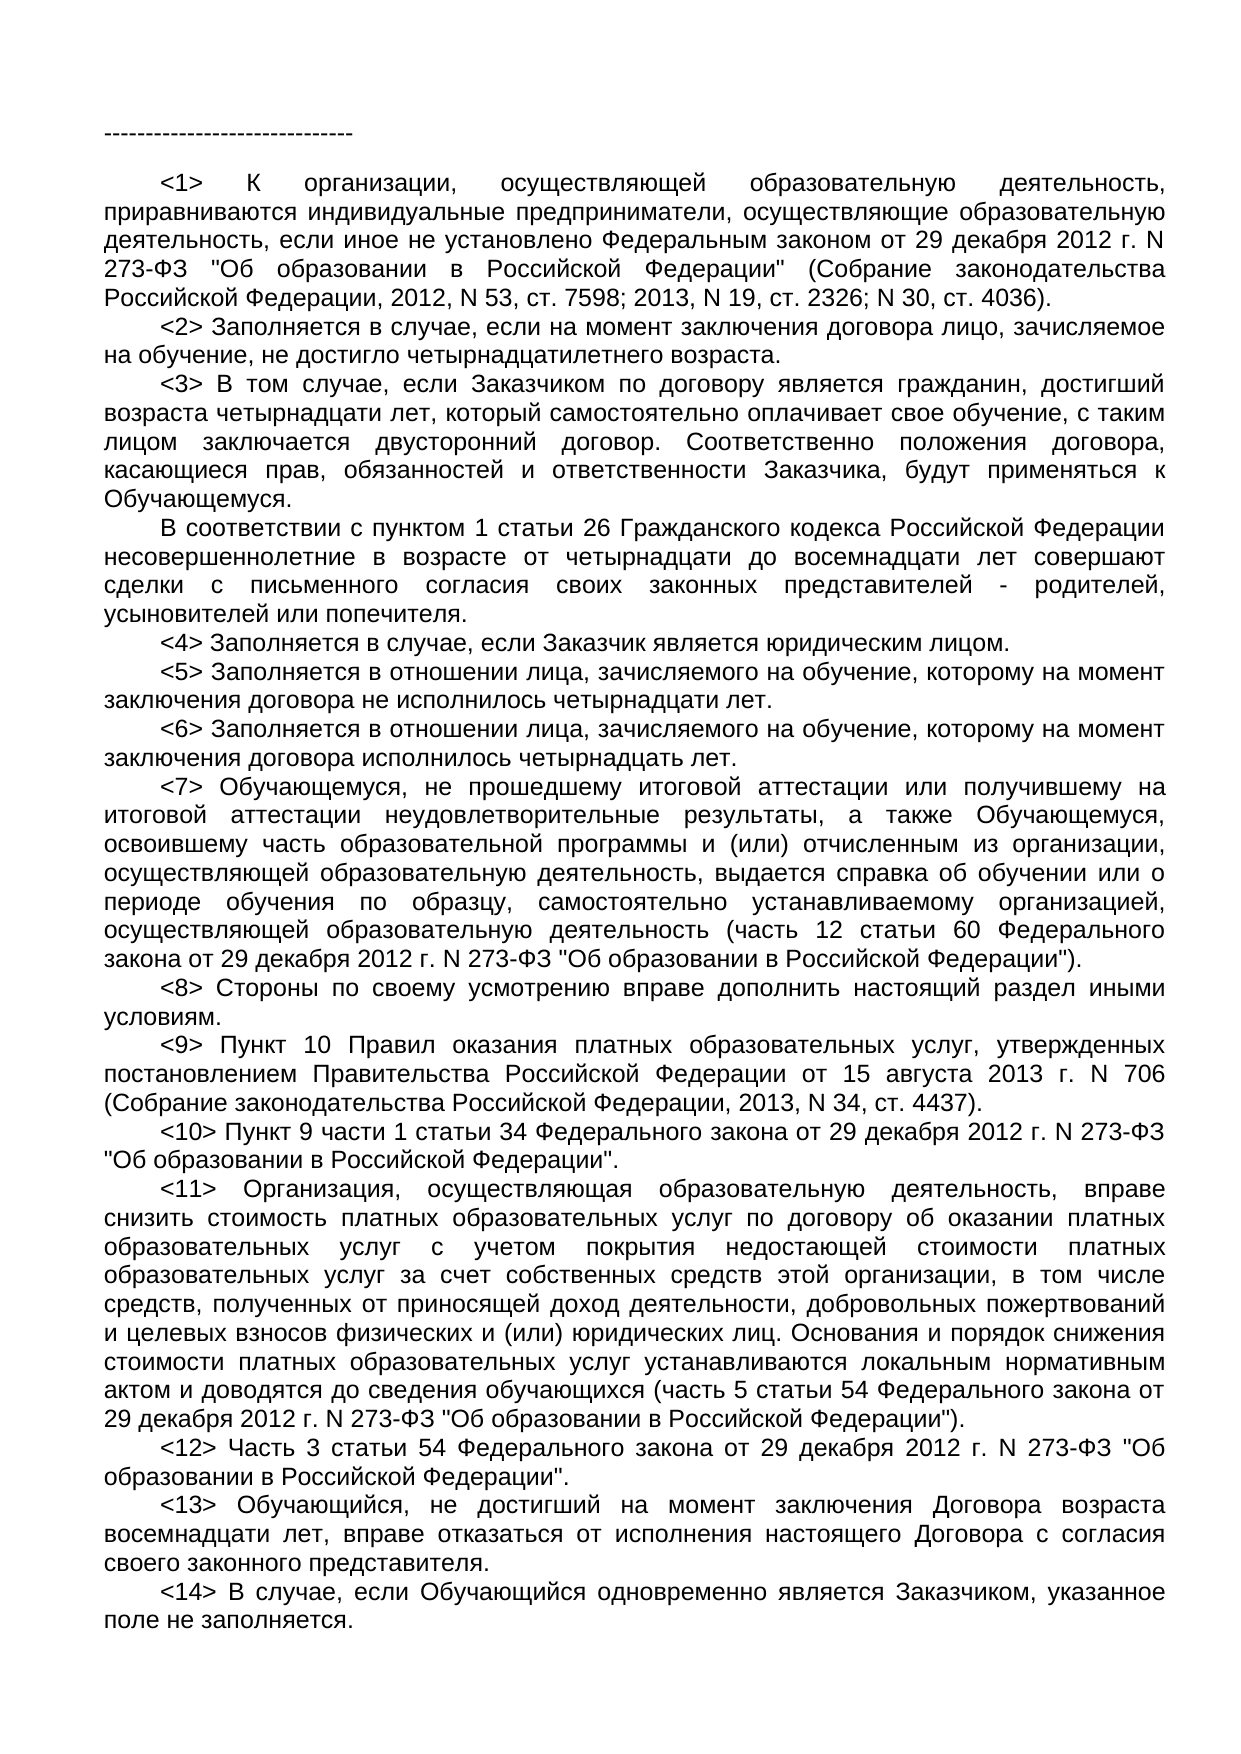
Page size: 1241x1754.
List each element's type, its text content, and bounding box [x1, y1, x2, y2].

text <1> К организации, осуществляющей образовательную деятельность, приравниваются индивидуальные предприниматели, осуществляющие образовательную деятельность, если иное не установлено Федеральным законом от 29 декабря 2012 г. N 273-ФЗ "Об образовании в Российской Федерации" (Собрание законодательства Российской Федерации, 2012, N 53, ст. 7598; 2013, N 19, ст. 2326; N 30, ст. 4036). [103, 168, 1167, 311]
text <4> Заполняется в случае, если Заказчик является юридическим лицом. [103, 628, 1167, 656]
text <7> Обучающемуся, не прошедшему итоговой аттестации или получившему на итоговой аттестации неудовлетворительные результаты, а также Обучающемуся, освоившему часть образовательной программы и (или) отчисленным из организации, осуществляющей образовательную деятельность, выдается справка об обучении или о периоде обучения по образцу, самостоятельно устанавливаемому организацией, осуществляющей образовательную деятельность (часть 12 статьи 60 Федерального закона от 29 декабря 2012 г. N 273-ФЗ "Об образовании в Российской Федерации"). [103, 771, 1167, 973]
text <3> В том случае, если Заказчиком по договору является гражданин, достигший возраста четырнадцати лет, который самостоятельно оплачивает свое обучение, с таким лицом заключается двусторонний договор. Соответственно положения договора, касающиеся прав, обязанностей и ответственности Заказчика, будут применяться к Обучающемуся. [103, 369, 1167, 513]
text <9> Пункт 10 Правил оказания платных образовательных услуг, утвержденных постановлением Правительства Российской Федерации от 15 августа 2013 г. N 706 (Собрание законодательства Российской Федерации, 2013, N 34, ст. 4437). [103, 1030, 1167, 1116]
text В соответствии с пунктом 1 статьи 26 Гражданского кодекса Российской Федерации несовершеннолетние в возрасте от четырнадцати до восемнадцати лет совершают сделки с письменного согласия своих законных представителей - родителей, усыновителей или попечителя. [103, 513, 1167, 628]
text <14> В случае, если Обучающийся одновременно является Заказчиком, указанное поле не заполняется. [103, 1576, 1167, 1634]
text <6> Заполняется в отношении лица, зачисляемого на обучение, которому на момент заключения договора исполнилось четырнадцать лет. [103, 714, 1167, 771]
text <5> Заполняется в отношении лица, зачисляемого на обучение, которому на момент заключения договора не исполнилось четырнадцати лет. [103, 656, 1167, 714]
text <12> Часть 3 статьи 54 Федерального закона от 29 декабря 2012 г. N 273-ФЗ "Об образовании в Российской Федерации". [103, 1433, 1167, 1490]
text <2> Заполняется в случае, если на момент заключения договора лицо, зачисляемое на обучение, не достигло четырнадцатилетнего возраста. [103, 311, 1167, 369]
text <10> Пункт 9 части 1 статьи 34 Федерального закона от 29 декабря 2012 г. N 273-ФЗ "Об образовании в Российской Федерации". [103, 1116, 1167, 1174]
text ------------------------------ [103, 118, 1167, 147]
text <11> Организация, осуществляющая образовательную деятельность, вправе снизить стоимость платных образовательных услуг по договору об оказании платных образовательных услуг с учетом покрытия недостающей стоимости платных образовательных услуг за счет собственных средств этой организации, в том числе средств, полученных от приносящей доход деятельности, добровольных пожертвований и целевых взносов физических и (или) юридических лиц. Основания и порядок снижения стоимости платных образовательных услуг устанавливаются локальным нормативным актом и доводятся до сведения обучающихся (часть 5 статьи 54 Федерального закона от 29 декабря 2012 г. N 273-ФЗ "Об образовании в Российской Федерации"). [103, 1174, 1167, 1433]
text <8> Стороны по своему усмотрению вправе дополнить настоящий раздел иными условиям. [103, 973, 1167, 1030]
text <13> Обучающийся, не достигший на момент заключения Договора возраста восемнадцати лет, вправе отказаться от исполнения настоящего Договора с согласия своего законного представителя. [103, 1490, 1167, 1576]
